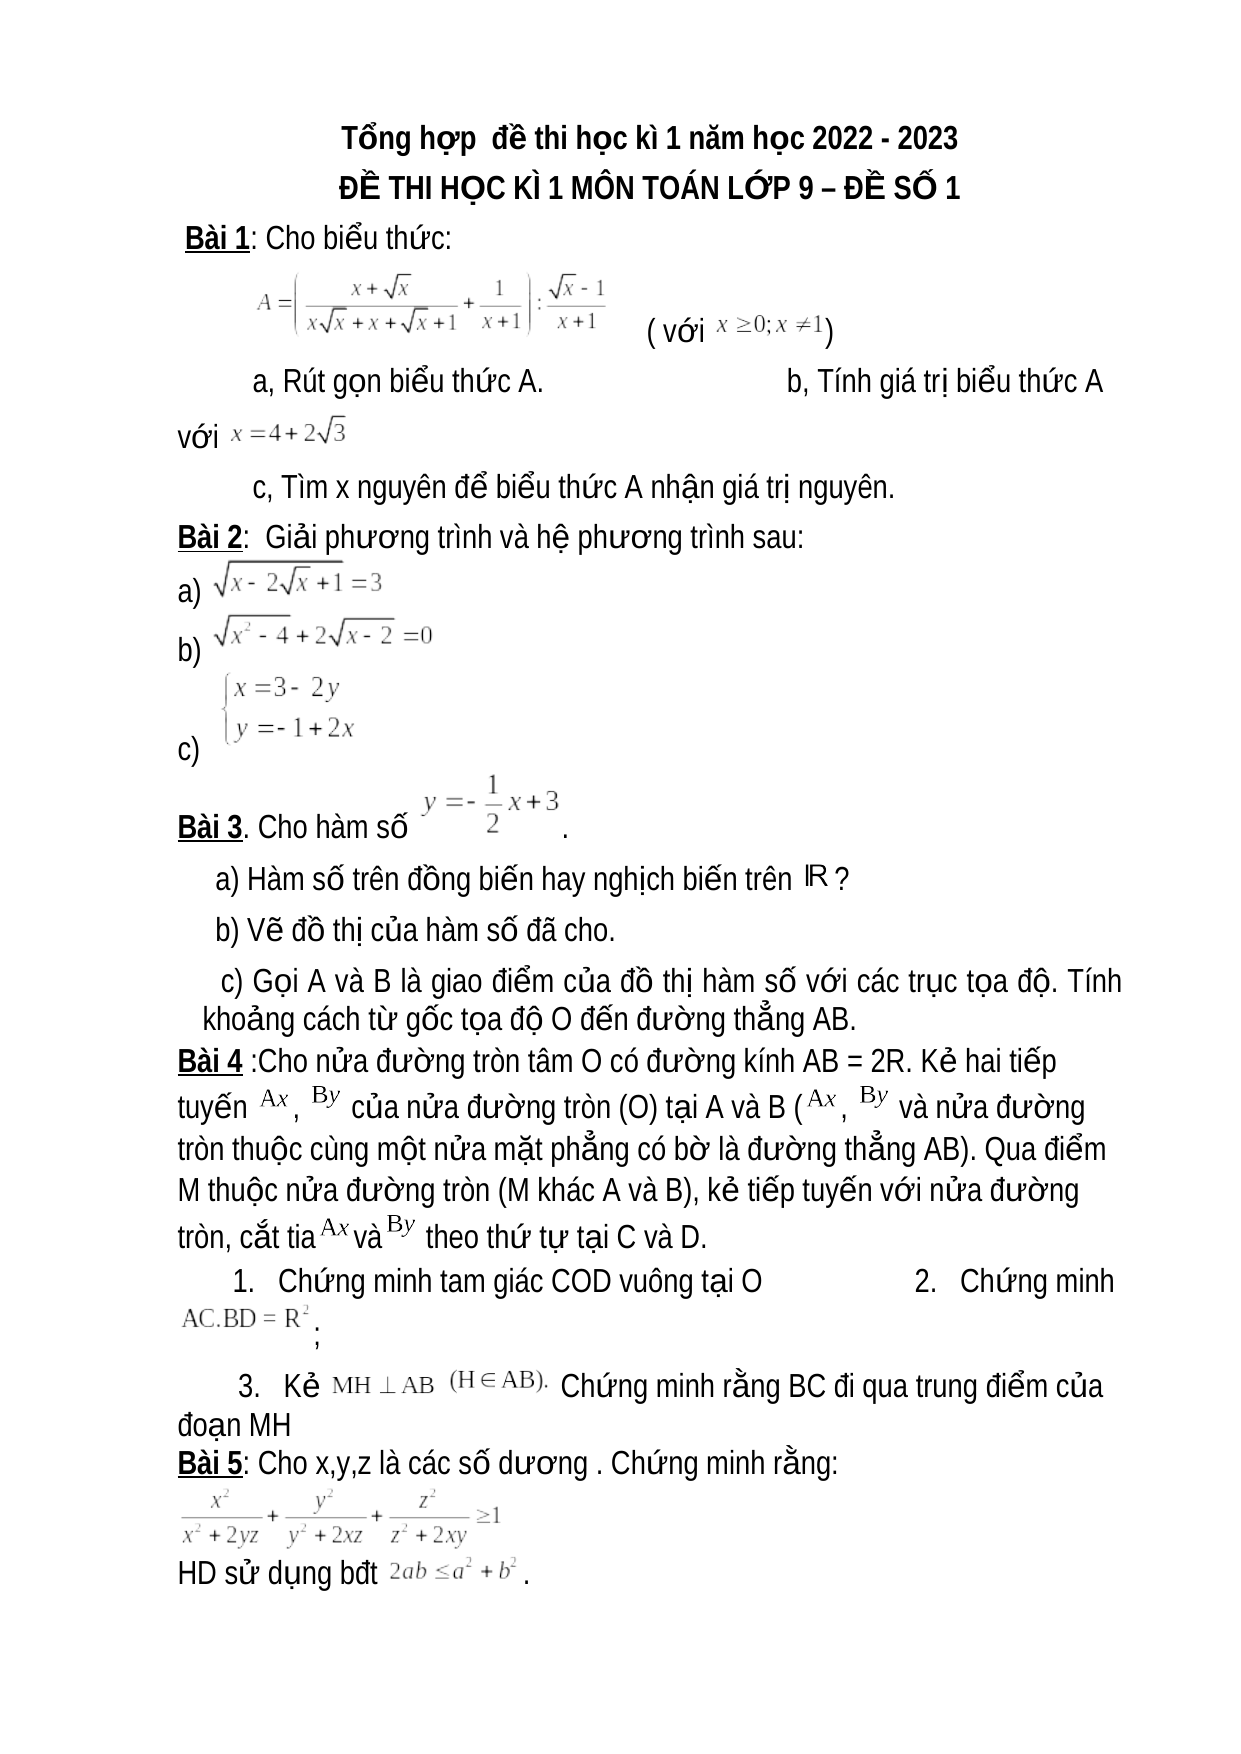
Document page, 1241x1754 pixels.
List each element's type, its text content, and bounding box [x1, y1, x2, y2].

text ĐỀ THI HỌC KÌ 1 MÔN TOÁN LỚP 9 – ĐỀ SỐ 1 [177, 168, 1122, 206]
text a) Hàm số trên đồng biến hay nghịch biến trên ? [177, 858, 1122, 897]
text Bài 5: Cho x,y,z là các số dương . Chứng minh rằng: [177, 1443, 1122, 1552]
text a) [177, 556, 1122, 609]
text 1. Chứng minh tam giác COD vuông tại O 2. Chứng minh ; [177, 1261, 1122, 1352]
text 3. Kẻ Chứng minh rằng BC đi qua trung điểm của đoạn MH [177, 1365, 1122, 1443]
text ( với ) [177, 268, 1122, 350]
text c) Gọi A và B là giao điểm của đồ thị hàm số với các trục tọa độ. Tính khoảng cách từ gốc tọa độ O đến đường thẳng AB. [202, 961, 1122, 1038]
text c) [177, 668, 1122, 768]
text Tổng hợp đề thi học kì 1 năm học 2022 - 2023 [177, 118, 1122, 157]
text Bài 3. Cho hàm số . [177, 768, 1122, 845]
text HD sử dụng bđt . [177, 1552, 1122, 1592]
text a, Rút gọn biểu thức A. b, Tính giá trị biểu thức A với [177, 361, 1122, 456]
text Bài 4 :Cho nửa đường tròn tâm O có đường kính AB = 2R. Kẻ hai tiếp tuyến , của nửa đường tròn (O) tại A và B (, và nửa đường tròn thuộc cùng một nửa mặt phẳng có bờ là đường thẳng AB). Qua điểm M thuộc nửa đường tròn (M khác A và B), kẻ tiếp tuyến với nửa đường tròn, cắt tiavà theo thứ tự tại C và D. [177, 1038, 1122, 1255]
text Bài 1: Cho biểu thức: [177, 218, 1122, 256]
text Bài 2: Giải phương trình và hệ phương trình sau: [177, 517, 1122, 556]
text b) Vẽ đồ thị của hàm số đã cho. [177, 910, 1122, 948]
text b) [177, 609, 1122, 668]
text c, Tìm x nguyên để biểu thức A nhận giá trị nguyên. [177, 467, 1122, 506]
